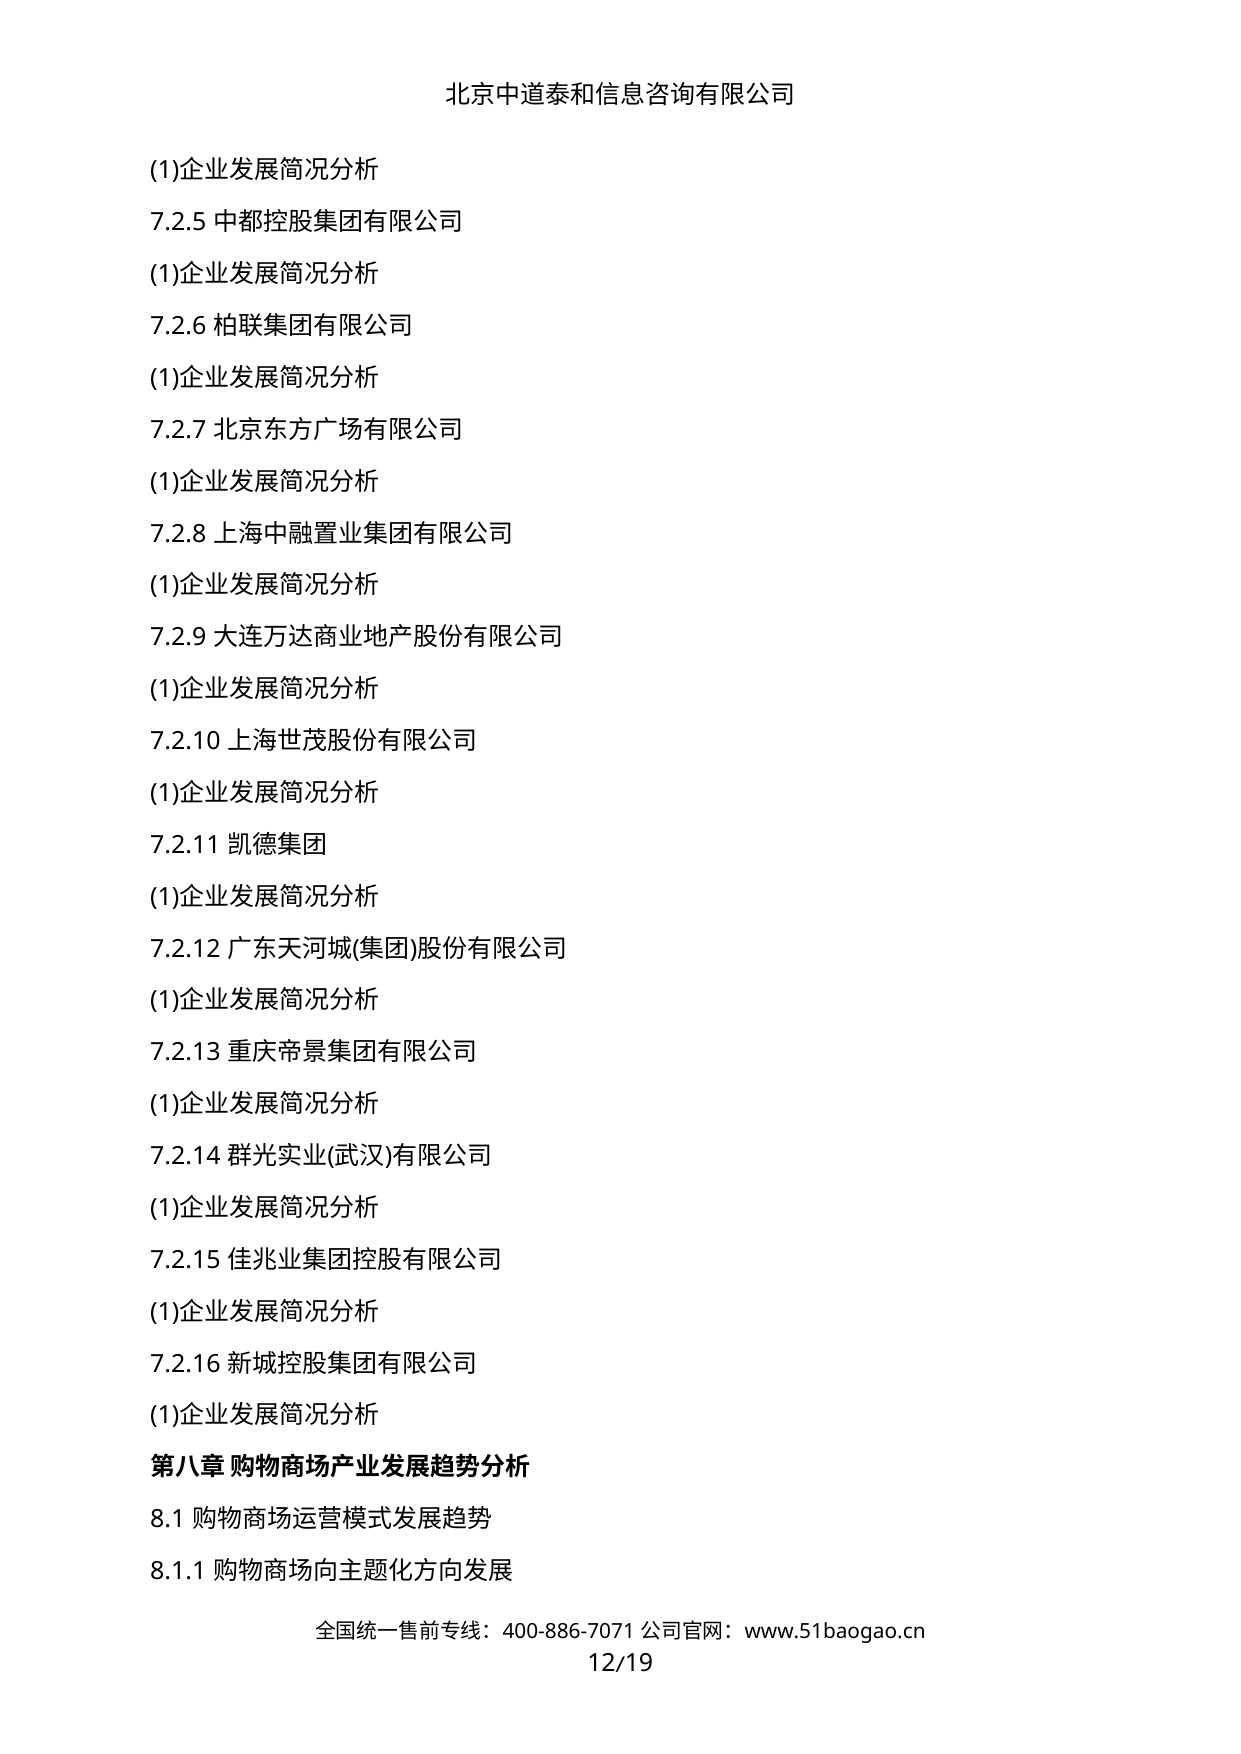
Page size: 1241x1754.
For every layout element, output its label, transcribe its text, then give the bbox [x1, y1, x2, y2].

text 7.2.13 重庆帝景集团有限公司 [150, 1032, 1090, 1068]
text (1)企业发展简况分析 [150, 1084, 1090, 1120]
text (1)企业发展简况分析 [150, 772, 1090, 809]
text (1)企业发展简况分析 [150, 980, 1090, 1016]
text 8.1.1 购物商场向主题化方向发展 [150, 1551, 1090, 1587]
text (1)企业发展简况分析 [150, 565, 1090, 601]
text (1)企业发展简况分析 [150, 1187, 1090, 1224]
text 7.2.5 中都控股集团有限公司 [150, 202, 1090, 238]
text (1)企业发展简况分析 [150, 1291, 1090, 1327]
text (1)企业发展简况分析 [150, 461, 1090, 497]
text 7.2.15 佳兆业集团控股有限公司 [150, 1239, 1090, 1276]
text (1)企业发展简况分析 [150, 357, 1090, 394]
text (1)企业发展简况分析 [150, 1395, 1090, 1431]
text 7.2.9 大连万达商业地产股份有限公司 [150, 617, 1090, 653]
text (1)企业发展简况分析 [150, 669, 1090, 705]
text 7.2.6 柏联集团有限公司 [150, 306, 1090, 342]
text 7.2.10 上海世茂股份有限公司 [150, 721, 1090, 757]
text 8.1 购物商场运营模式发展趋势 [150, 1499, 1090, 1535]
text 第八章 购物商场产业发展趋势分析 [150, 1447, 1090, 1483]
text 7.2.7 北京东方广场有限公司 [150, 409, 1090, 446]
text 7.2.12 广东天河城(集团)股份有限公司 [150, 928, 1090, 964]
text 7.2.8 上海中融置业集团有限公司 [150, 513, 1090, 549]
text 7.2.16 新城控股集团有限公司 [150, 1343, 1090, 1379]
text (1)企业发展简况分析 [150, 254, 1090, 290]
text (1)企业发展简况分析 [150, 150, 1090, 186]
text 7.2.11 凯德集团 [150, 824, 1090, 861]
text (1)企业发展简况分析 [150, 876, 1090, 912]
text 7.2.14 群光实业(武汉)有限公司 [150, 1136, 1090, 1172]
